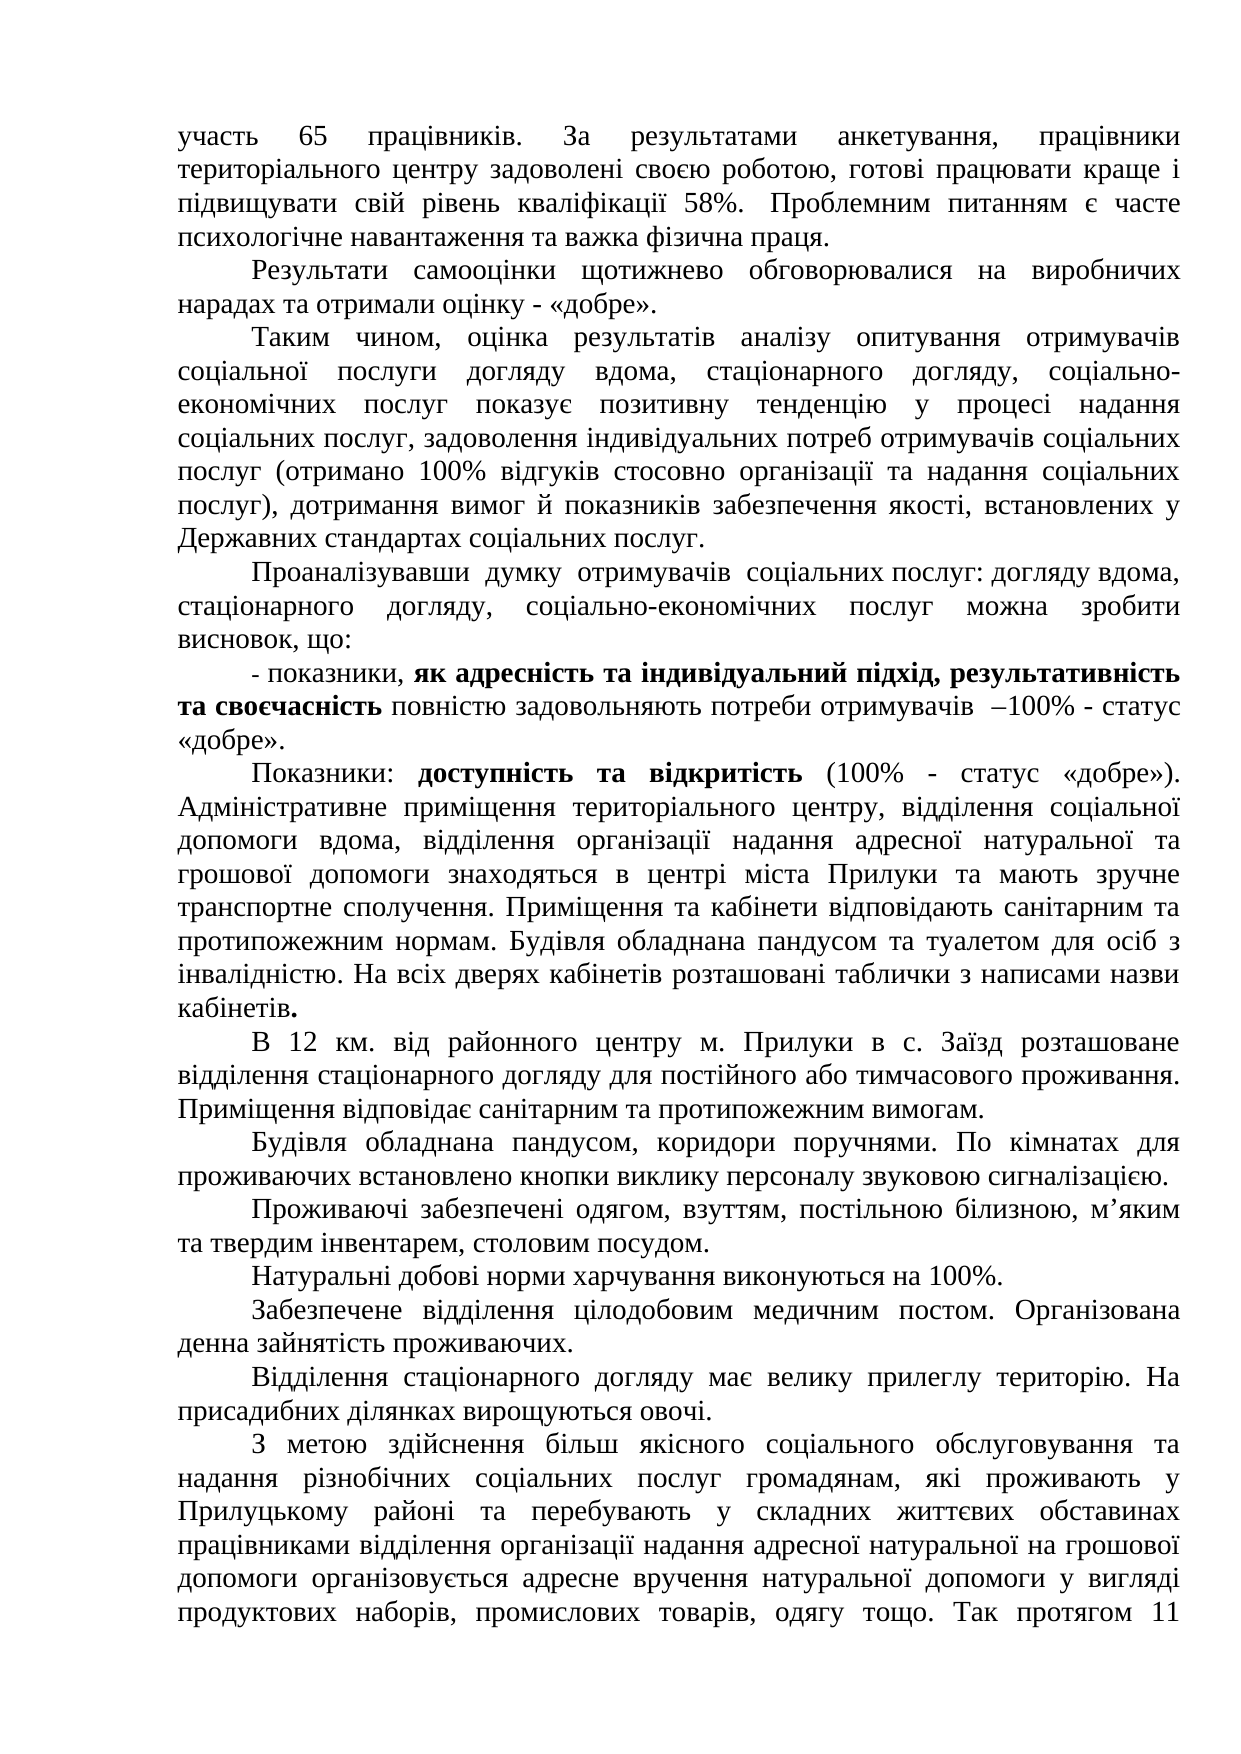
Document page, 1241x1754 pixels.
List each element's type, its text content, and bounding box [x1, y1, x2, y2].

text Результати самооцінки щотижнево обговорювалися на виробничих нарадах та отримали оцінку - «добре». [177, 252, 1181, 319]
text Будівля обладнана пандусом, коридори поручнями. По кімнатах для проживаючих встановлено кнопки виклику персоналу звуковою сигналізацією. [177, 1124, 1181, 1191]
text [177, 118, 1181, 252]
text Відділення стаціонарного догляду має велику прилеглу територію. На присадибних ділянках вирощуються овочі. [177, 1359, 1181, 1426]
text Проживаючі забезпечені одягом, взуттям, постільною білизною, м’яким та твердим інвентарем, столовим посудом. [177, 1191, 1181, 1258]
text Натуральні добові норми харчування виконуються на 100%. [177, 1258, 1181, 1292]
text Показники: доступність та відкритість (100% - статус «добре»). Адміністративне приміщення територіального центру, відділення соціальної допомоги вдома, відділення організації надання адресної натуральної та грошової допомоги знаходяться в центрі міста Прилуки та мають зручне транспортне сполучення. Приміщення та кабінети відповідають санітарним та протипожежним нормам. Будівля обладнана пандусом та туалетом для осіб з інвалідністю. На всіх дверях кабінетів розташовані таблички з написами назви кабінетів. [177, 755, 1181, 1024]
text Таким чином, оцінка результатів аналізу опитування отримувачів соціальної послуги догляду вдома, стаціонарного догляду, соціально-економічних послуг показує позитивну тенденцію у процесі надання соціальних послуг, задоволення індивідуальних потреб отримувачів соціальних послуг (отримано 100% відгуків стосовно організації та надання соціальних послуг), дотримання вимог й показників забезпечення якості, встановлених у Державних стандартах соціальних послуг. [177, 319, 1181, 554]
text Проаналізувавши думку отримувачів соціальних послуг: догляду вдома, стаціонарного догляду, соціально-економічних послуг можна зробити висновок, що: [177, 554, 1181, 655]
text В 12 км. від районного центру м. Прилуки в с. Заїзд розташоване відділення стаціонарного догляду для постійного або тимчасового проживання. Приміщення відповідає санітарним та протипожежним вимогам. [177, 1024, 1181, 1124]
text Забезпечене відділення цілодобовим медичним постом. Організована денна зайнятість проживаючих. [177, 1292, 1181, 1359]
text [177, 1426, 1181, 1627]
text - показники, як адресність та індивідуальний підхід, результативність та своєчасність повністю задовольняють потреби отримувачів –100% - статус «добре». [177, 655, 1181, 755]
